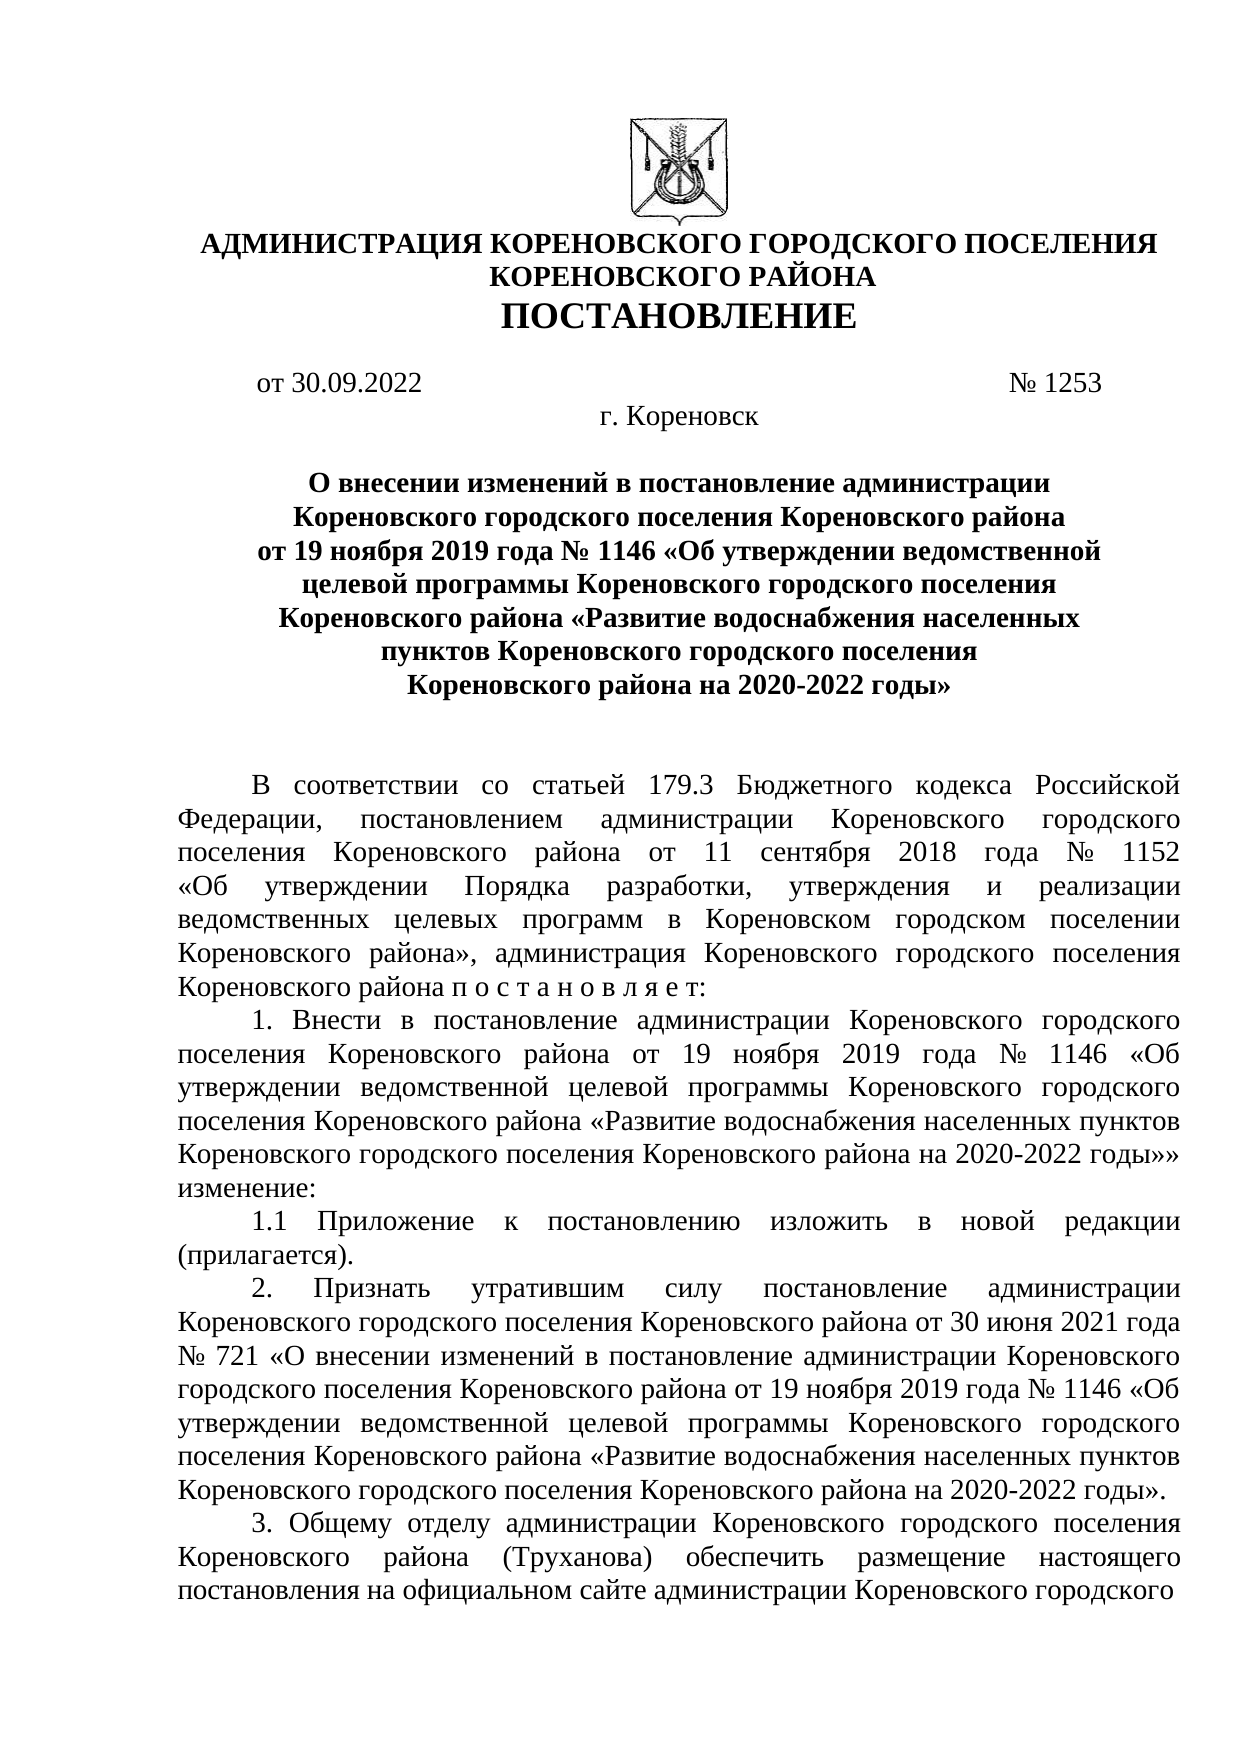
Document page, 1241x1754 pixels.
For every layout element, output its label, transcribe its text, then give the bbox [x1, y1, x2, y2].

text от 30.09.2022 № 1253 [177, 365, 1181, 398]
text ПОСТАНОВЛЕНИЕ [177, 293, 1181, 336]
text 2. Признать утратившим силу постановление администрации Кореновского городского поселения Кореновского района от 30 июня 2021 года № 721 «О внесении изменений в постановление администрации Кореновского городского поселения Кореновского района от 19 ноября 2019 года № 1146 «Об утверждении ведомственной целевой программы Кореновского городского поселения Кореновского района «Развитие водоснабжения населенных пунктов Кореновского городского поселения Кореновского района на 2020-2022 годы». [177, 1271, 1181, 1505]
text г. Кореновск [177, 398, 1181, 432]
text Кореновского городского поселения Кореновского района [177, 499, 1181, 533]
text КОРЕНОВСКОГО РАЙОНА [177, 259, 1181, 293]
text пунктов Кореновского городского поселения [177, 633, 1181, 667]
text В соответствии со статьей 179.3 Бюджетного кодекса Российской Федерации, постановлением администрации Кореновского городского поселения Кореновского района от 11 сентября 2018 года № 1152 «Об утверждении Порядка разработки, утверждения и реализации ведомственных целевых программ в Кореновском городском поселении Кореновского района», администрация Кореновского городского поселения Кореновского района п о с т а н о в л я е т: [177, 767, 1181, 1002]
text целевой программы Кореновского городского поселения [177, 566, 1181, 600]
text 1. Внести в постановление администрации Кореновского городского поселения Кореновского района от 19 ноября 2019 года № 1146 «Об утверждении ведомственной целевой программы Кореновского городского поселения Кореновского района «Развитие водоснабжения населенных пунктов Кореновского городского поселения Кореновского района на 2020-2022 годы»» изменение: [177, 1002, 1181, 1203]
text Кореновского района «Развитие водоснабжения населенных [177, 600, 1181, 633]
text Кореновского района на 2020-2022 годы» [177, 667, 1181, 700]
text 1.1 Приложение к постановлению изложить в новой редакции (прилагается). [177, 1203, 1181, 1271]
text 3. Общему отделу администрации Кореновского городского поселения Кореновского района (Труханова) обеспечить размещение настоящего постановления на официальном сайте администрации Кореновского городского [177, 1505, 1181, 1606]
text О внесении изменений в постановление администрации [177, 466, 1181, 499]
text от 19 ноября 2019 года № 1146 «Об утверждении ведомственной [177, 533, 1181, 566]
picture [630, 118, 729, 226]
text АДМИНИСТРАЦИЯ КОРЕНОВСКОГО ГОРОДСКОГО ПОСЕЛЕНИЯ [177, 226, 1181, 259]
